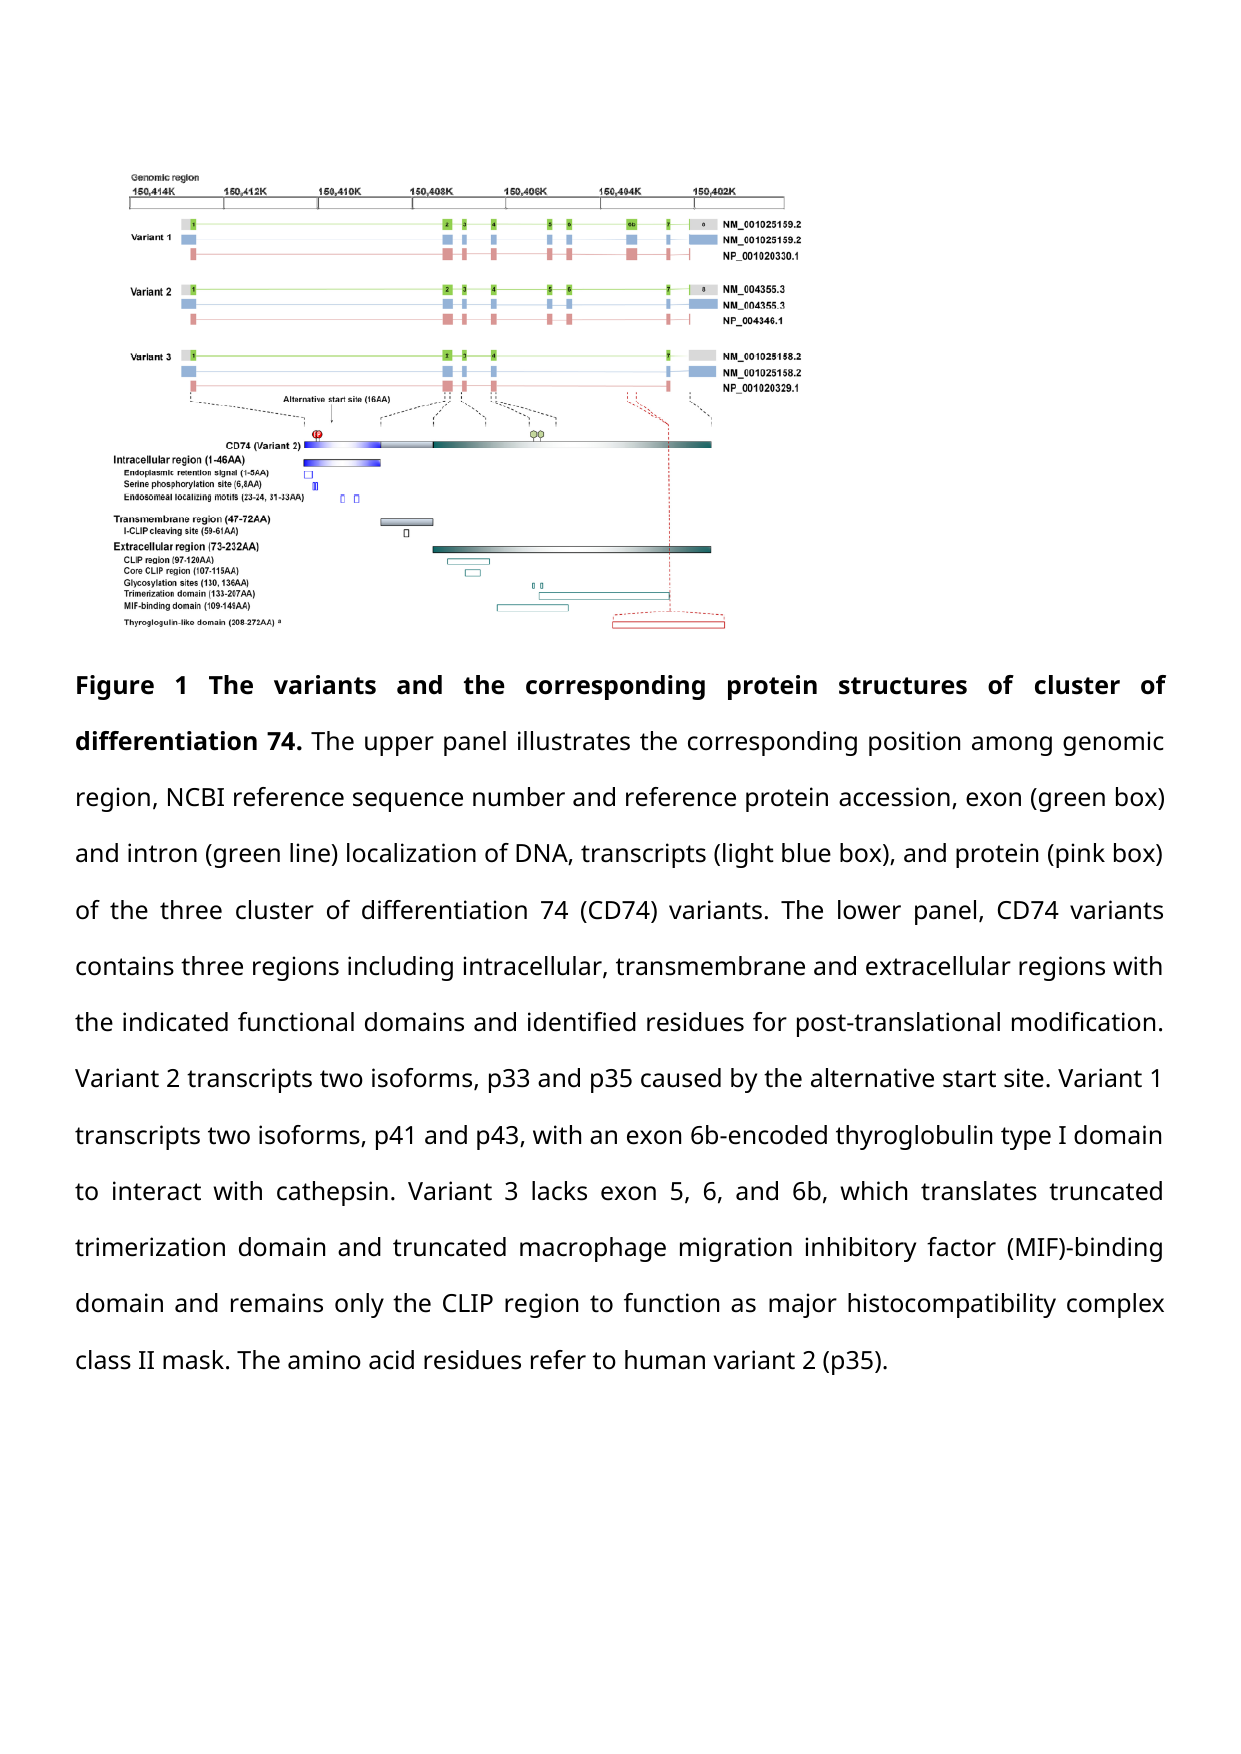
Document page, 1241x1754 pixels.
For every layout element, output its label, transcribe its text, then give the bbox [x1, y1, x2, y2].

text Figure 1 The variants and the corresponding protein structures of cluster of differentiation 74. The upper panel illustrates the corresponding position among genomic region, NCBI reference sequence number and reference protein accession, exon (green box) and intron (green line) localization of DNA, transcripts (light blue box), and protein (pink box) of the three cluster of differentiation 74 (CD74) variants. The lower panel, CD74 variants contains three regions including intracellular, transmembrane and extracellular regions with the indicated functional domains and identified residues for post-translational modification. Variant 2 transcripts two isoforms, p33 and p35 caused by the alternative start site. Variant 1 transcripts two isoforms, p41 and p43, with an exon 6b-encoded thyroglobulin type I domain to interact with cathepsin. Variant 3 lacks exon 5, 6, and 6b, which translates truncated trimerization domain and truncated macrophage migration inhibitory factor (MIF)-binding domain and remains only the CLIP region to function as major histocompatibility complex class II mask. The amino acid residues refer to human variant 2 (p35). [75, 666, 1165, 1378]
